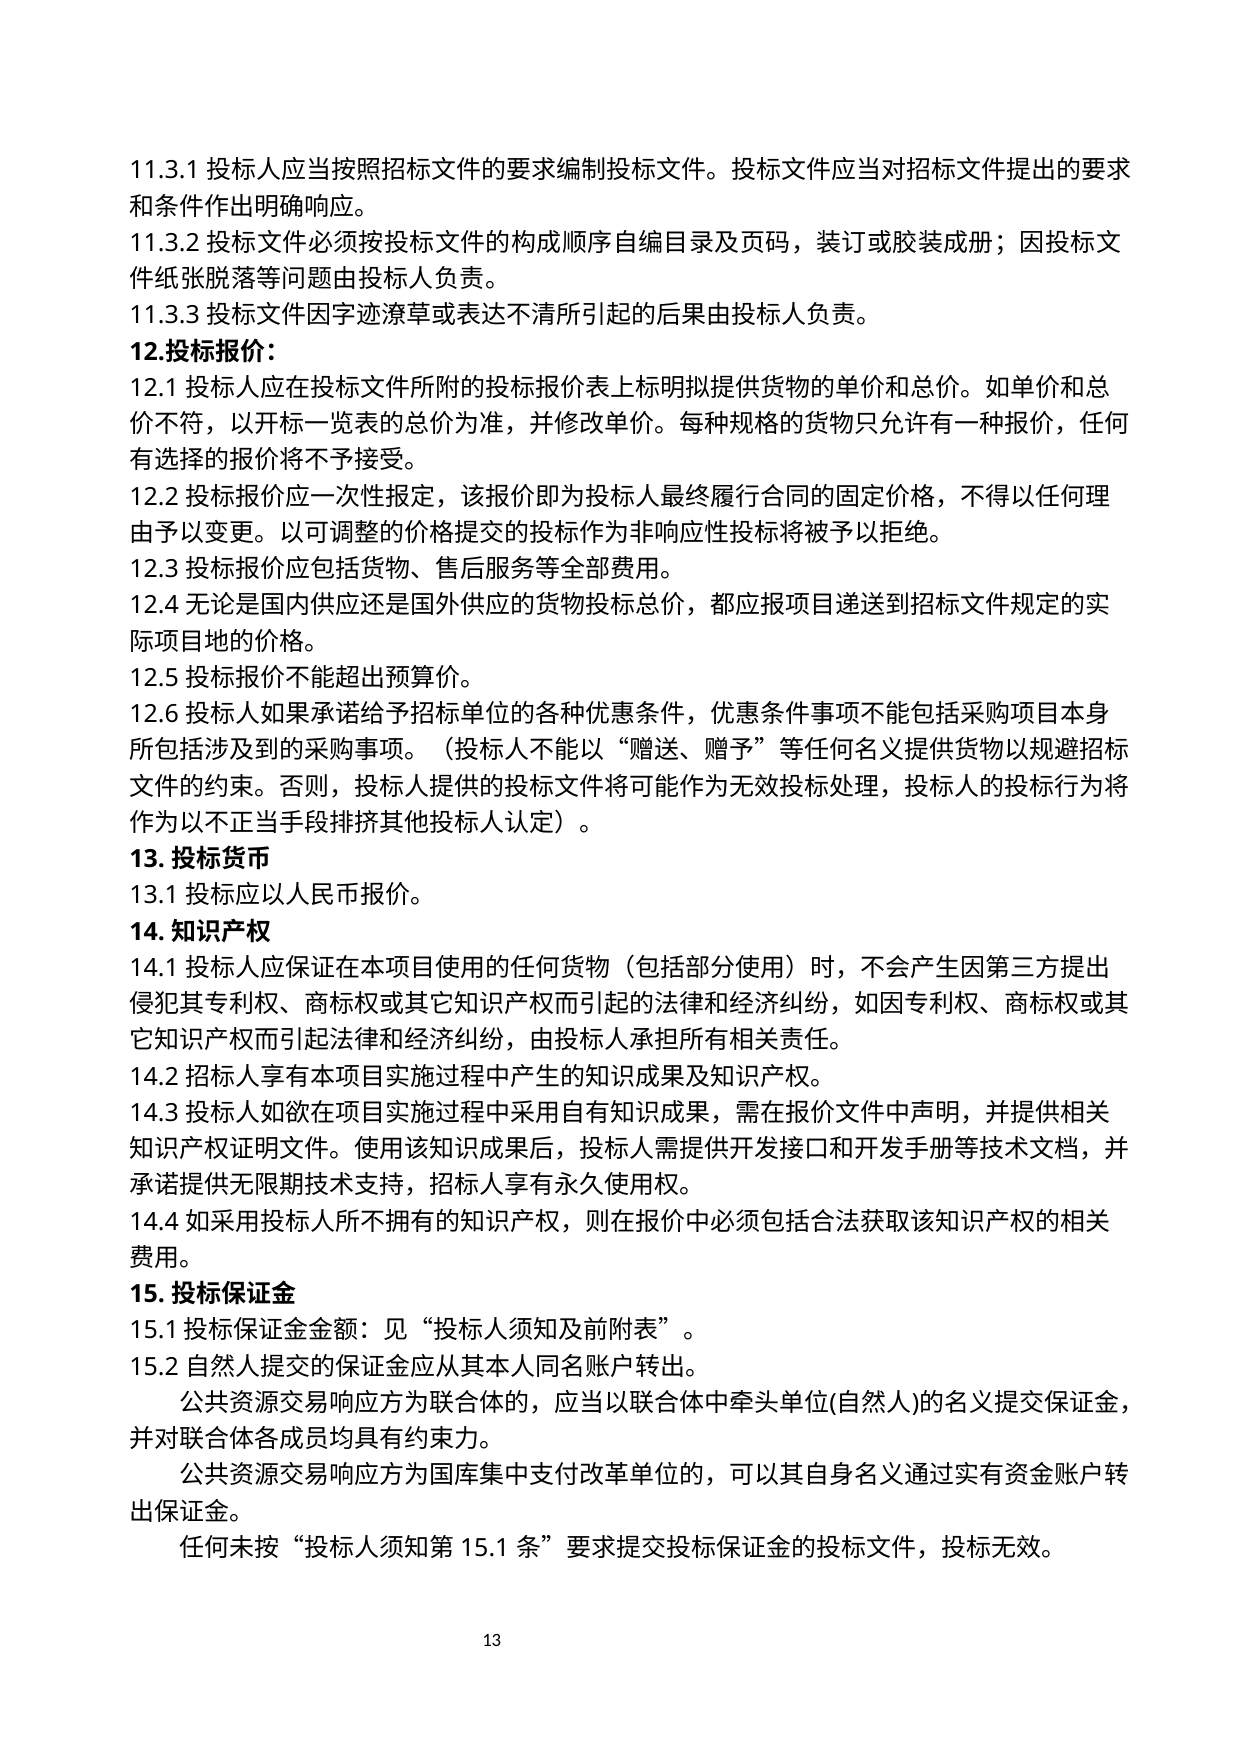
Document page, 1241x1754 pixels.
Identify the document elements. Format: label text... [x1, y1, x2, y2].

text 15. 投标保证金 [129, 1274, 1135, 1310]
text 14.4 如采用投标人所不拥有的知识产权，则在报价中必须包括合法获取该知识产权的相关费用。 [129, 1201, 1135, 1274]
text 12.2 投标报价应一次性报定，该报价即为投标人最终履行合同的固定价格，不得以任何理由予以变更。以可调整的价格提交的投标作为非响应性投标将被予以拒绝。 [129, 476, 1135, 549]
text 12.6 投标人如果承诺给予招标单位的各种优惠条件，优惠条件事项不能包括采购项目本身所包括涉及到的采购事项。（投标人不能以“赠送、赠予”等任何名义提供货物以规避招标文件的约束。否则，投标人提供的投标文件将可能作为无效投标处理，投标人的投标行为将作为以不正当手段排挤其他投标人认定）。 [129, 694, 1135, 839]
text 11.3.2 投标文件必须按投标文件的构成顺序自编目录及页码，装订或胶装成册；因投标文件纸张脱落等问题由投标人负责。 [129, 222, 1135, 295]
text 15.1投标保证金金额：见“投标人须知及前附表”。 [129, 1310, 1135, 1346]
text 12.4 无论是国内供应还是国外供应的货物投标总价，都应报项目递送到招标文件规定的实际项目地的价格。 [129, 585, 1135, 657]
text 11.3.1 投标人应当按照招标文件的要求编制投标文件。投标文件应当对招标文件提出的要求和条件作出明确响应。 [129, 150, 1135, 222]
text 12.投标报价： [129, 331, 1135, 367]
text 15.2 自然人提交的保证金应从其本人同名账户转出。 [129, 1346, 1135, 1382]
text 14.1 投标人应保证在本项目使用的任何货物（包括部分使用）时，不会产生因第三方提出侵犯其专利权、商标权或其它知识产权而引起的法律和经济纠纷，如因专利权、商标权或其它知识产权而引起法律和经济纠纷，由投标人承担所有相关责任。 [129, 947, 1135, 1056]
text 13.1 投标应以人民币报价。 [129, 875, 1135, 911]
text 公共资源交易响应方为国库集中支付改革单位的，可以其自身名义通过实有资金账户转出保证金。 [129, 1455, 1135, 1527]
text 13. 投标货币 [129, 839, 1135, 875]
text 14.2 招标人享有本项目实施过程中产生的知识成果及知识产权。 [129, 1056, 1135, 1092]
text 任何未按“投标人须知第 15.1 条”要求提交投标保证金的投标文件，投标无效。 [129, 1527, 1135, 1564]
text 12.3 投标报价应包括货物、售后服务等全部费用。 [129, 549, 1135, 585]
text 12.5 投标报价不能超出预算价。 [129, 657, 1135, 694]
text 14. 知识产权 [129, 911, 1135, 947]
text 12.1 投标人应在投标文件所附的投标报价表上标明拟提供货物的单价和总价。如单价和总价不符，以开标一览表的总价为准，并修改单价。每种规格的货物只允许有一种报价，任何有选择的报价将不予接受。 [129, 367, 1135, 476]
text 14.3 投标人如欲在项目实施过程中采用自有知识成果，需在报价文件中声明，并提供相关知识产权证明文件。使用该知识成果后，投标人需提供开发接口和开发手册等技术文档，并承诺提供无限期技术支持，招标人享有永久使用权。 [129, 1092, 1135, 1201]
text 11.3.3 投标文件因字迹潦草或表达不清所引起的后果由投标人负责。 [129, 295, 1135, 331]
text 公共资源交易响应方为联合体的，应当以联合体中牵头单位(自然人)的名义提交保证金，并对联合体各成员均具有约束力。 [129, 1382, 1135, 1455]
